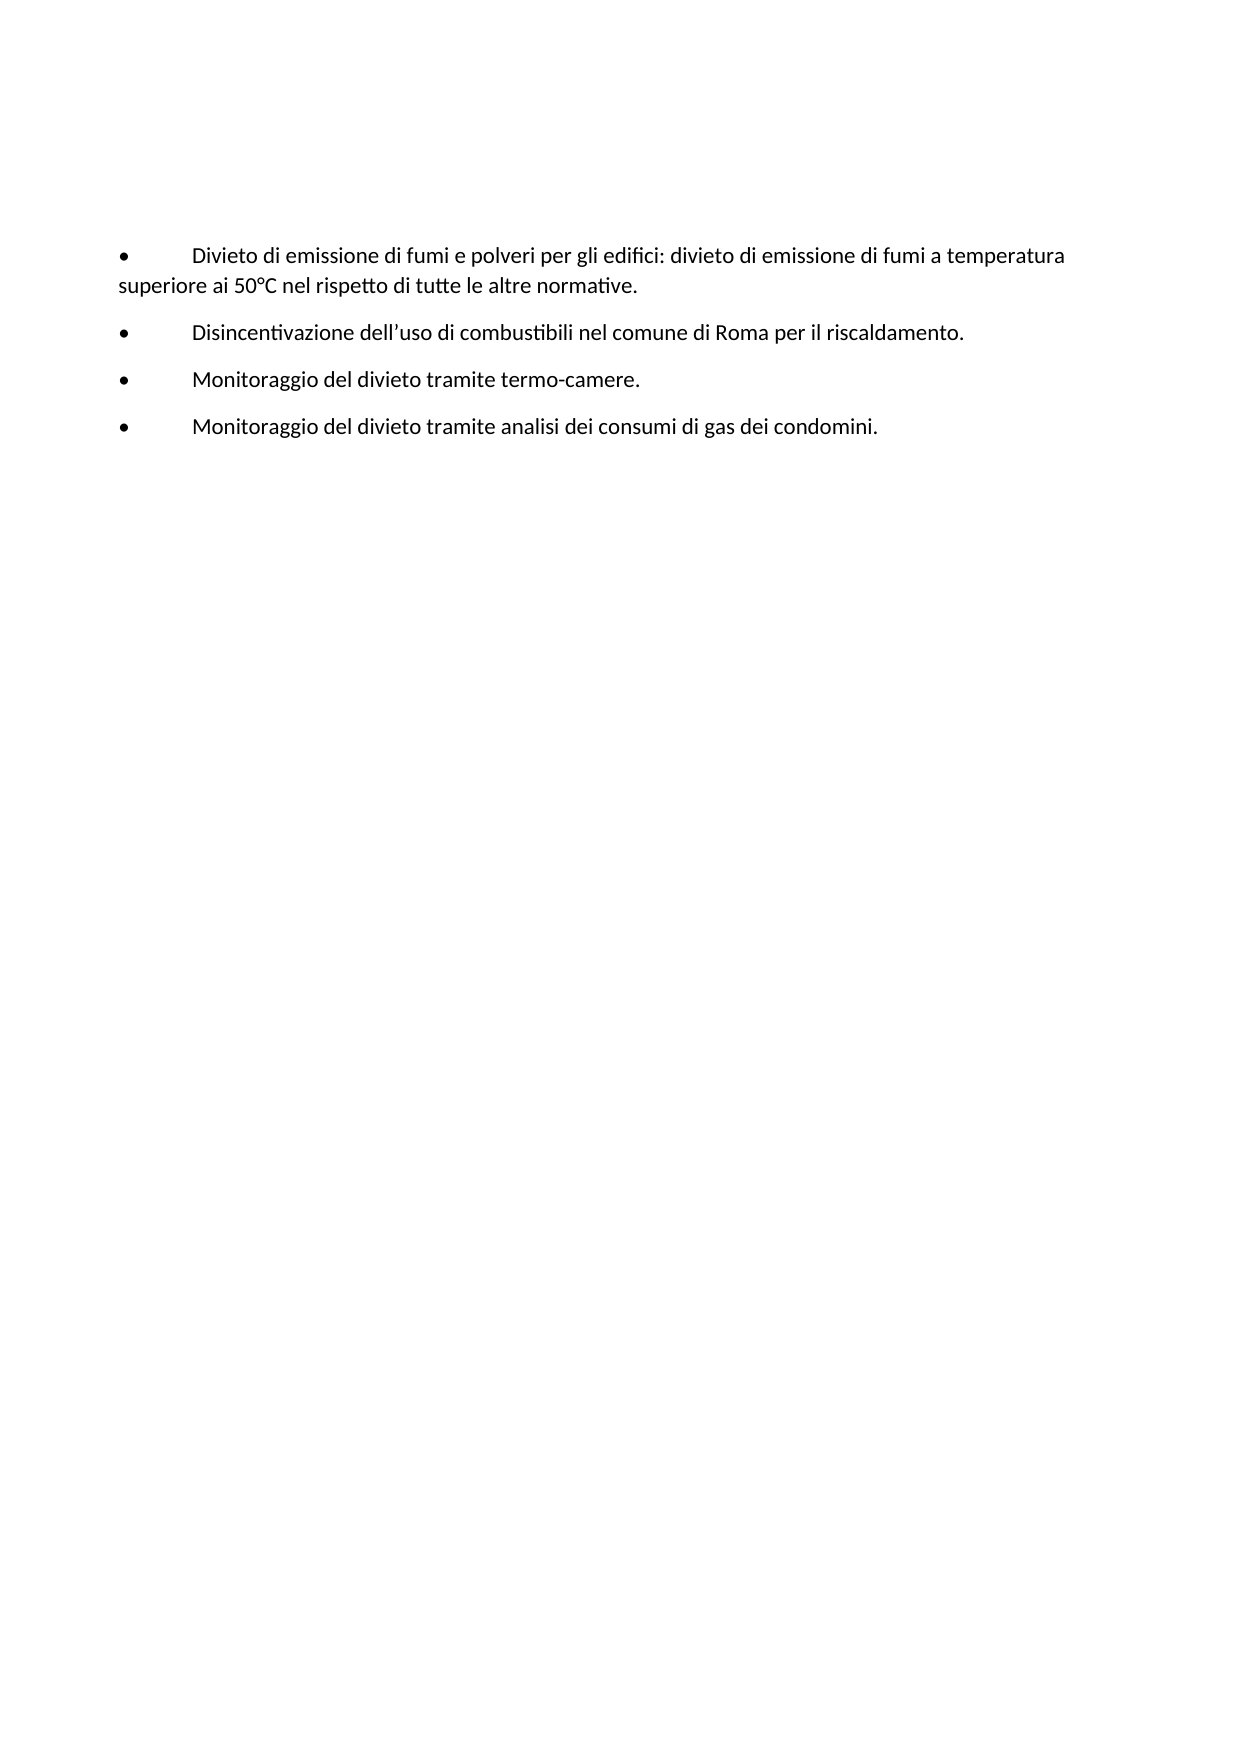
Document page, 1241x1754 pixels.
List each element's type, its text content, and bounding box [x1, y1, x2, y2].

text • Divieto di emissione di fumi e polveri per gli edifici: divieto di emissione di fumi a temperatura superiore ai 50°C nel rispetto di tutte le altre normative. [118, 241, 1122, 299]
text • Monitoraggio del divieto tramite termo-camere. [118, 365, 1122, 393]
text • Disincentivazione dell’uso di combustibili nel comune di Roma per il riscaldamento. [118, 318, 1122, 346]
text • Monitoraggio del divieto tramite analisi dei consumi di gas dei condomini. [118, 412, 1122, 440]
